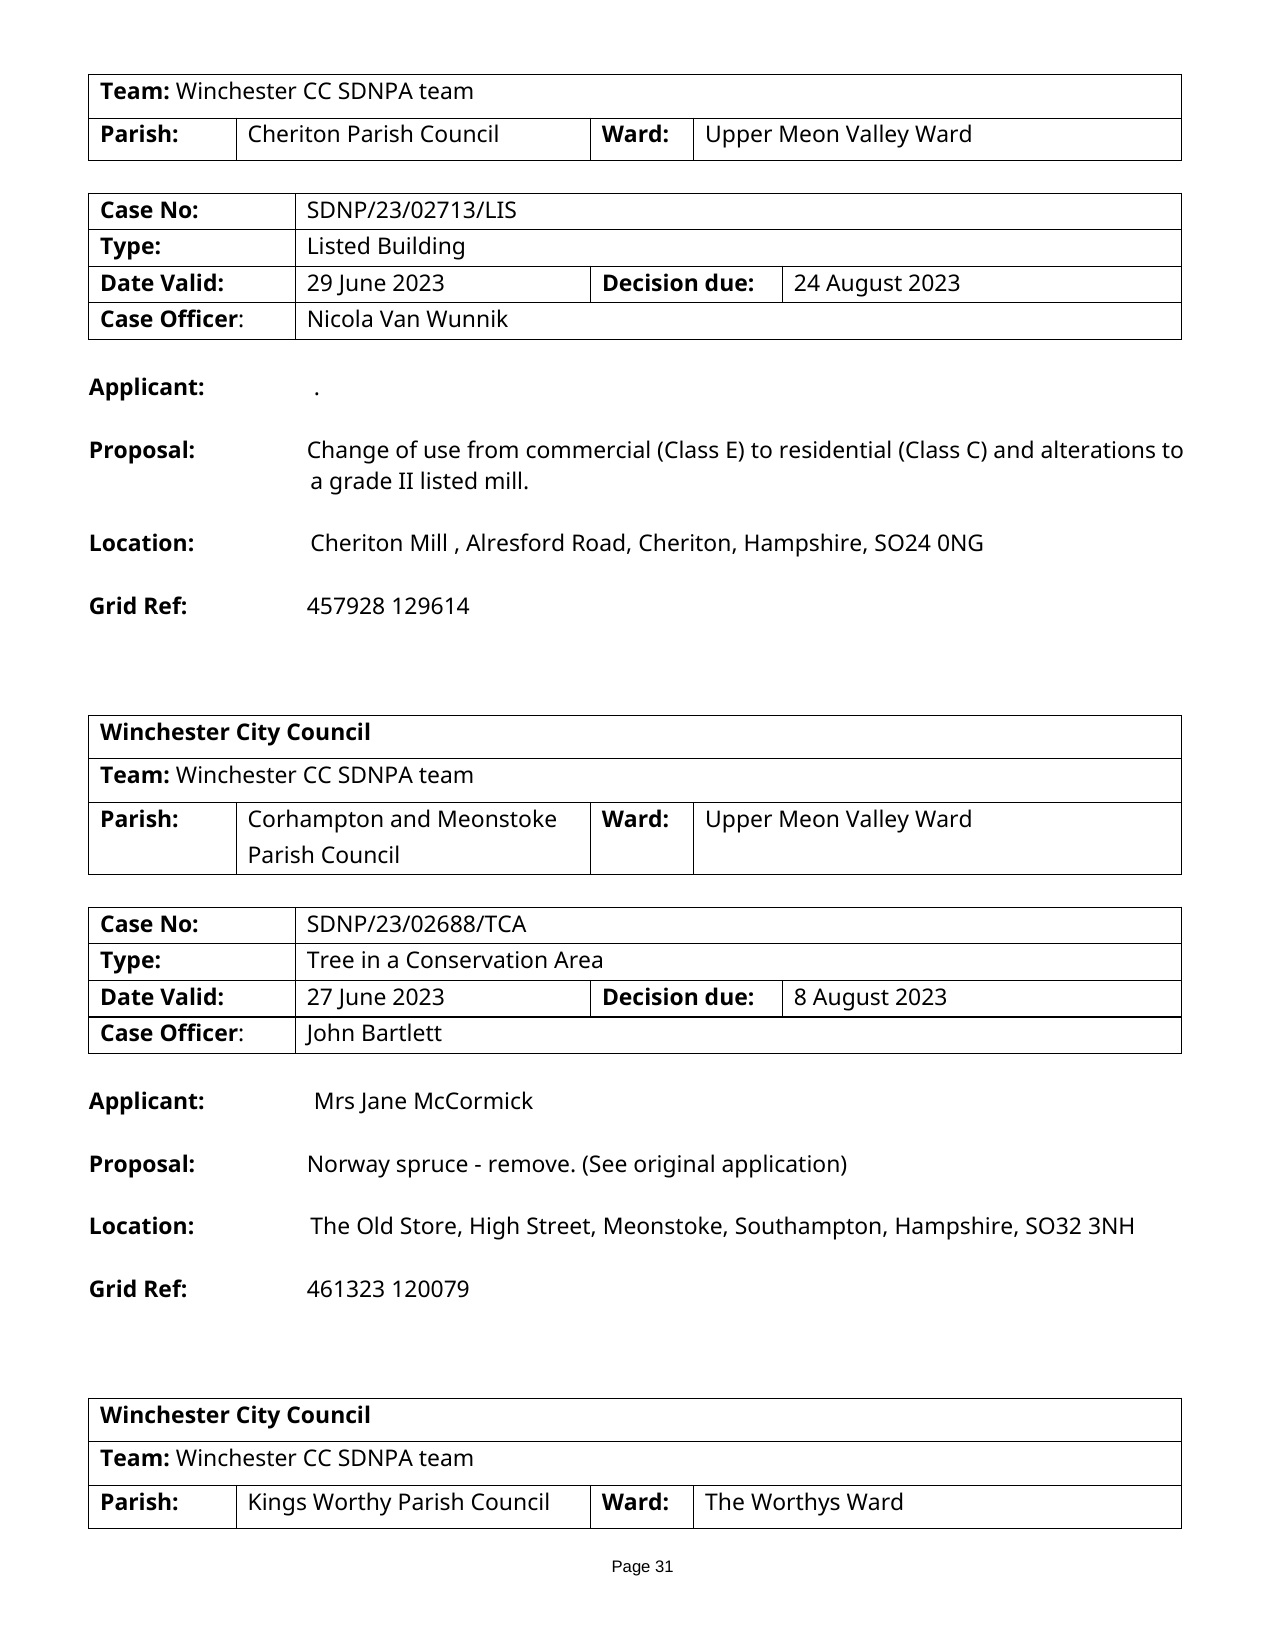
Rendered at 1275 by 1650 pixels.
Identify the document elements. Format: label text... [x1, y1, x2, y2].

table_cell Type: [89, 944, 295, 980]
table_cell Parish: [89, 119, 236, 160]
table_cell Upper Meon Valley Ward [694, 119, 1181, 160]
table_cell 29 June 2023 [296, 267, 590, 302]
table_cell 8 August 2023 [783, 981, 1181, 1016]
table_cell Date Valid: [89, 981, 295, 1016]
table_header Case No: [89, 908, 295, 943]
table_cell The Worthys Ward [694, 1486, 1181, 1528]
table_cell John Bartlett [296, 1018, 1181, 1053]
text Proposal: Change of use from commercial (Class E) to residential (Class C) and alterations to a grade II listed mill. [89, 433, 1196, 496]
table_cell Team: Winchester CC SDNPA team [89, 75, 1181, 117]
table_cell Ward: [591, 119, 693, 160]
table_header SDNP/23/02688/TCA [296, 908, 1181, 943]
table_cell Decision due: [591, 267, 782, 302]
table_header Case No: [89, 194, 295, 229]
table_header Winchester City Council [89, 1399, 1181, 1441]
text Grid Ref: 457928 129614 [89, 590, 1196, 621]
table_cell 27 June 2023 [296, 981, 590, 1016]
table_cell Corhampton and Meonstoke Parish Council [237, 803, 590, 874]
table_cell Date Valid: [89, 267, 295, 302]
table_cell Type: [89, 230, 295, 266]
table_cell Nicola Van Wunnik [296, 303, 1181, 339]
table_cell Decision due: [591, 981, 782, 1016]
text Proposal: Norway spruce - remove. (See original application) [89, 1148, 1196, 1179]
table_header SDNP/23/02713/LIS [296, 194, 1181, 229]
table_cell Kings Worthy Parish Council [237, 1486, 590, 1528]
table_cell Parish: [89, 1486, 236, 1528]
table_cell Case Officer: [89, 303, 295, 339]
text Grid Ref: 461323 120079 [89, 1273, 1196, 1304]
table_cell Ward: [591, 803, 693, 874]
table_cell 24 August 2023 [783, 267, 1181, 302]
table_cell Listed Building [296, 230, 1181, 266]
table_cell Team: Winchester CC SDNPA team [89, 759, 1181, 802]
text Applicant: . [89, 371, 1196, 402]
table_cell Upper Meon Valley Ward [694, 803, 1181, 874]
text Applicant: Mrs Jane McCormick [89, 1085, 1196, 1116]
table_cell Parish: [89, 803, 236, 874]
table_header Winchester City Council [89, 716, 1181, 758]
table_cell Ward: [591, 1486, 693, 1528]
text Location: Cheriton Mill , Alresford Road, Cheriton, Hampshire, SO24 0NG [89, 527, 1196, 558]
table_cell Case Officer: [89, 1018, 295, 1053]
table_cell Tree in a Conservation Area [296, 944, 1181, 980]
text Location: The Old Store, High Street, Meonstoke, Southampton, Hampshire, SO32 3NH [89, 1210, 1196, 1241]
table_cell Cheriton Parish Council [237, 119, 590, 160]
table_cell Team: Winchester CC SDNPA team [89, 1442, 1181, 1485]
